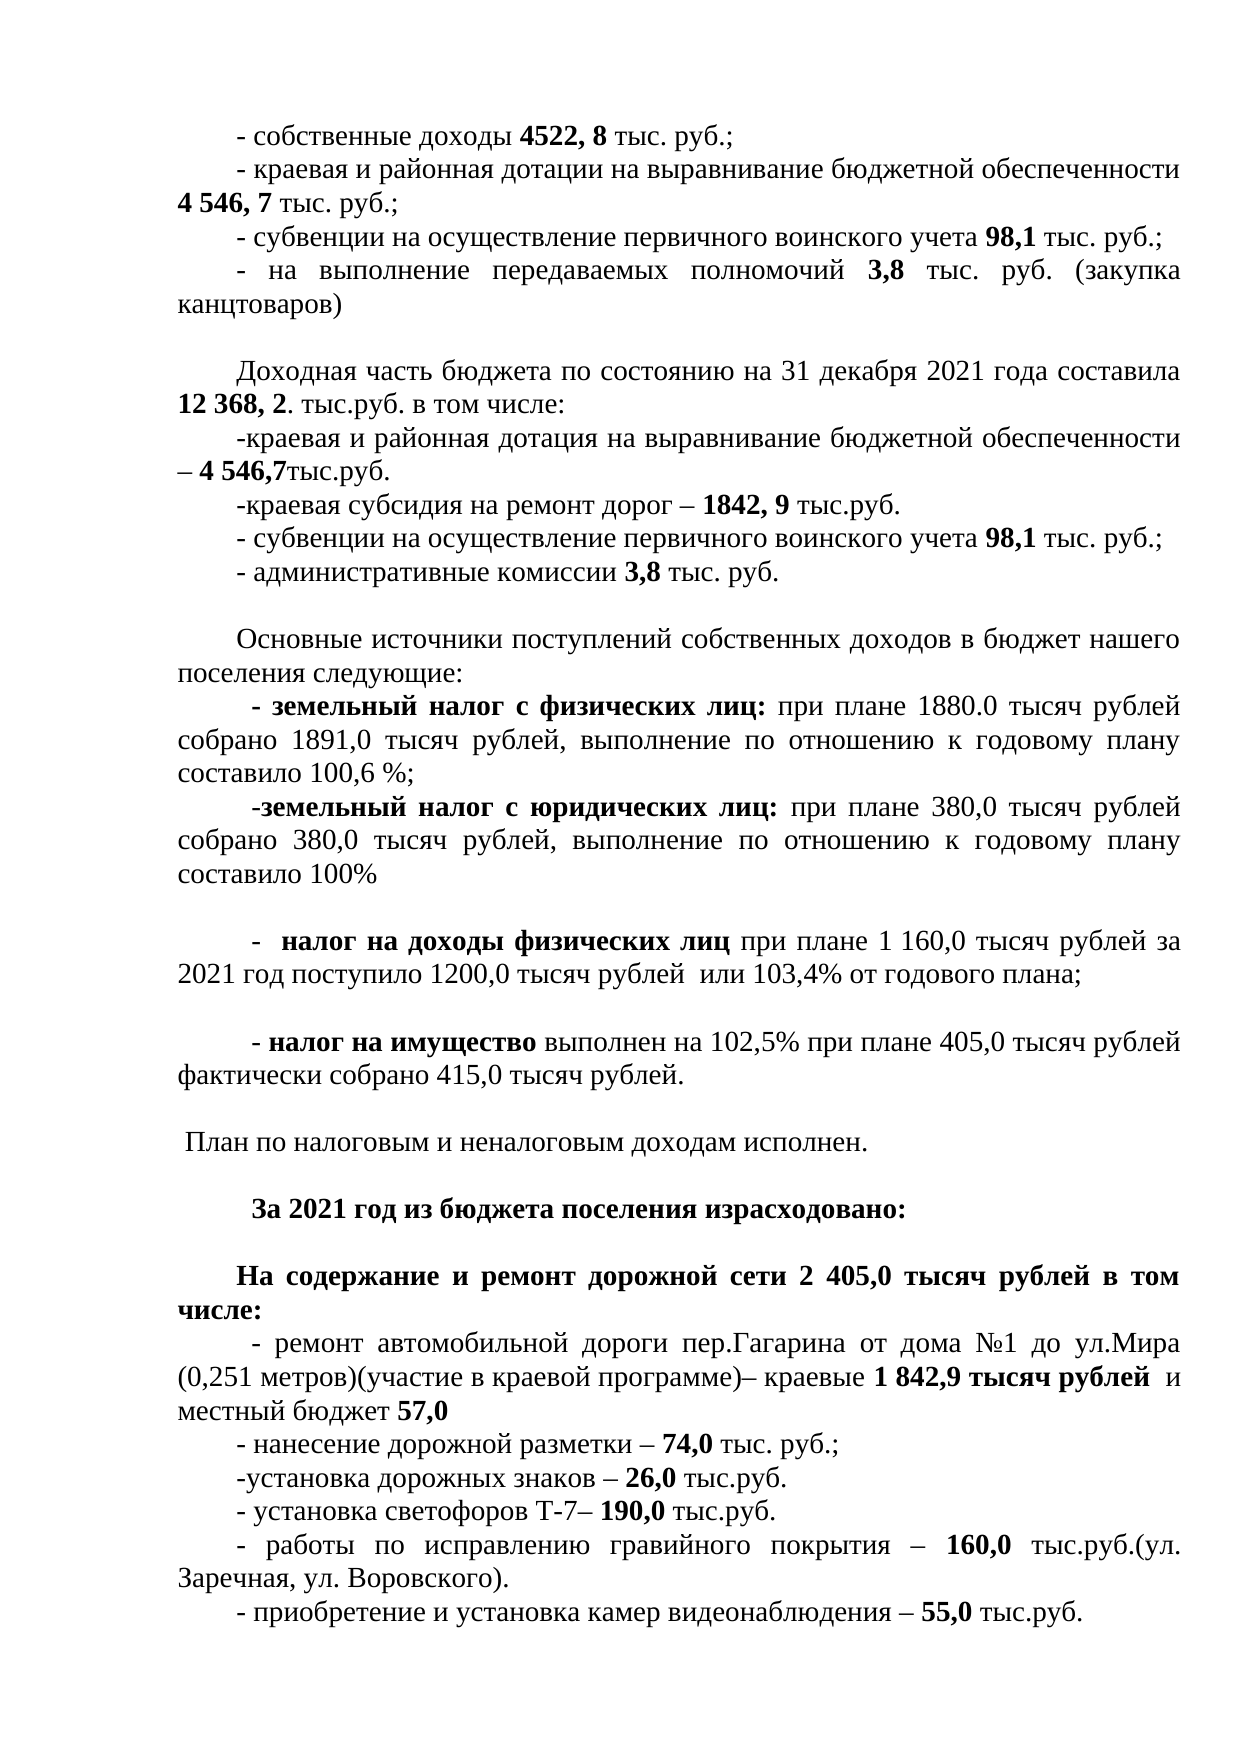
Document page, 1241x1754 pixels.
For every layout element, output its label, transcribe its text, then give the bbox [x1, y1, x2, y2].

text - ремонт автомобильной дороги пер.Гагарина от дома №1 до ул.Мира (0,251 метров)(участие в краевой программе)– краевые 1 842,9 тысяч рублей и местный бюджет 57,0 [177, 1326, 1181, 1426]
text - субвенции на осуществление первичного воинского учета 98,1 тыс. руб.; [177, 521, 1181, 554]
text -установка дорожных знаков – 26,0 тыс.руб. [177, 1460, 1181, 1493]
text - земельный налог с физических лиц: при плане 1880.0 тысяч рублей собрано 1891,0 тысяч рублей, выполнение по отношению к годовому плану составило 100,6 %; [177, 688, 1181, 789]
text - налог на имущество выполнен на 102,5% при плане 405,0 тысяч рублей фактически собрано 415,0 тысяч рублей. [177, 1024, 1181, 1091]
text - краевая и районная дотации на выравнивание бюджетной обеспеченности 4 546, 7 тыс. руб.; [177, 152, 1181, 219]
text -земельный налог с юридических лиц: при плане 380,0 тысяч рублей собрано 380,0 тысяч рублей, выполнение по отношению к годовому плану составило 100% [177, 789, 1181, 889]
text -краевая и районная дотация на выравнивание бюджетной обеспеченности – 4 546,7тыс.руб. [177, 420, 1181, 487]
text - нанесение дорожной разметки – 74,0 тыс. руб.; [177, 1426, 1181, 1460]
text План по налоговым и неналоговым доходам исполнен. [177, 1124, 1181, 1158]
text - субвенции на осуществление первичного воинского учета 98,1 тыс. руб.; [177, 219, 1181, 252]
text На содержание и ремонт дорожной сети 2 405,0 тысяч рублей в том числе: [177, 1258, 1181, 1326]
text - на выполнение передаваемых полномочий 3,8 тыс. руб. (закупка канцтоваров) [177, 252, 1181, 319]
text Доходная часть бюджета по состоянию на 31 декабря 2021 года составила 12 368, 2. тыс.руб. в том числе: [177, 353, 1181, 420]
text - собственные доходы 4522, 8 тыс. руб.; [177, 118, 1181, 152]
text - установка светофоров Т-7– 190,0 тыс.руб. [177, 1493, 1181, 1527]
text - налог на доходы физических лиц при плане 1 160,0 тысяч рублей за 2021 год поступило 1200,0 тысяч рублей или 103,4% от годового плана; [177, 923, 1181, 990]
text - работы по исправлению гравийного покрытия – 160,0 тыс.руб.(ул. Заречная, ул. Воровского). [177, 1527, 1181, 1594]
text За 2021 год из бюджета поселения израсходовано: [177, 1191, 1181, 1225]
text - административные комиссии 3,8 тыс. руб. [177, 554, 1181, 588]
text - приобретение и установка камер видеонаблюдения – 55,0 тыс.руб. [177, 1594, 1181, 1627]
text -краевая субсидия на ремонт дорог – 1842, 9 тыс.руб. [177, 487, 1181, 521]
text Основные источники поступлений собственных доходов в бюджет нашего поселения следующие: [177, 621, 1181, 688]
